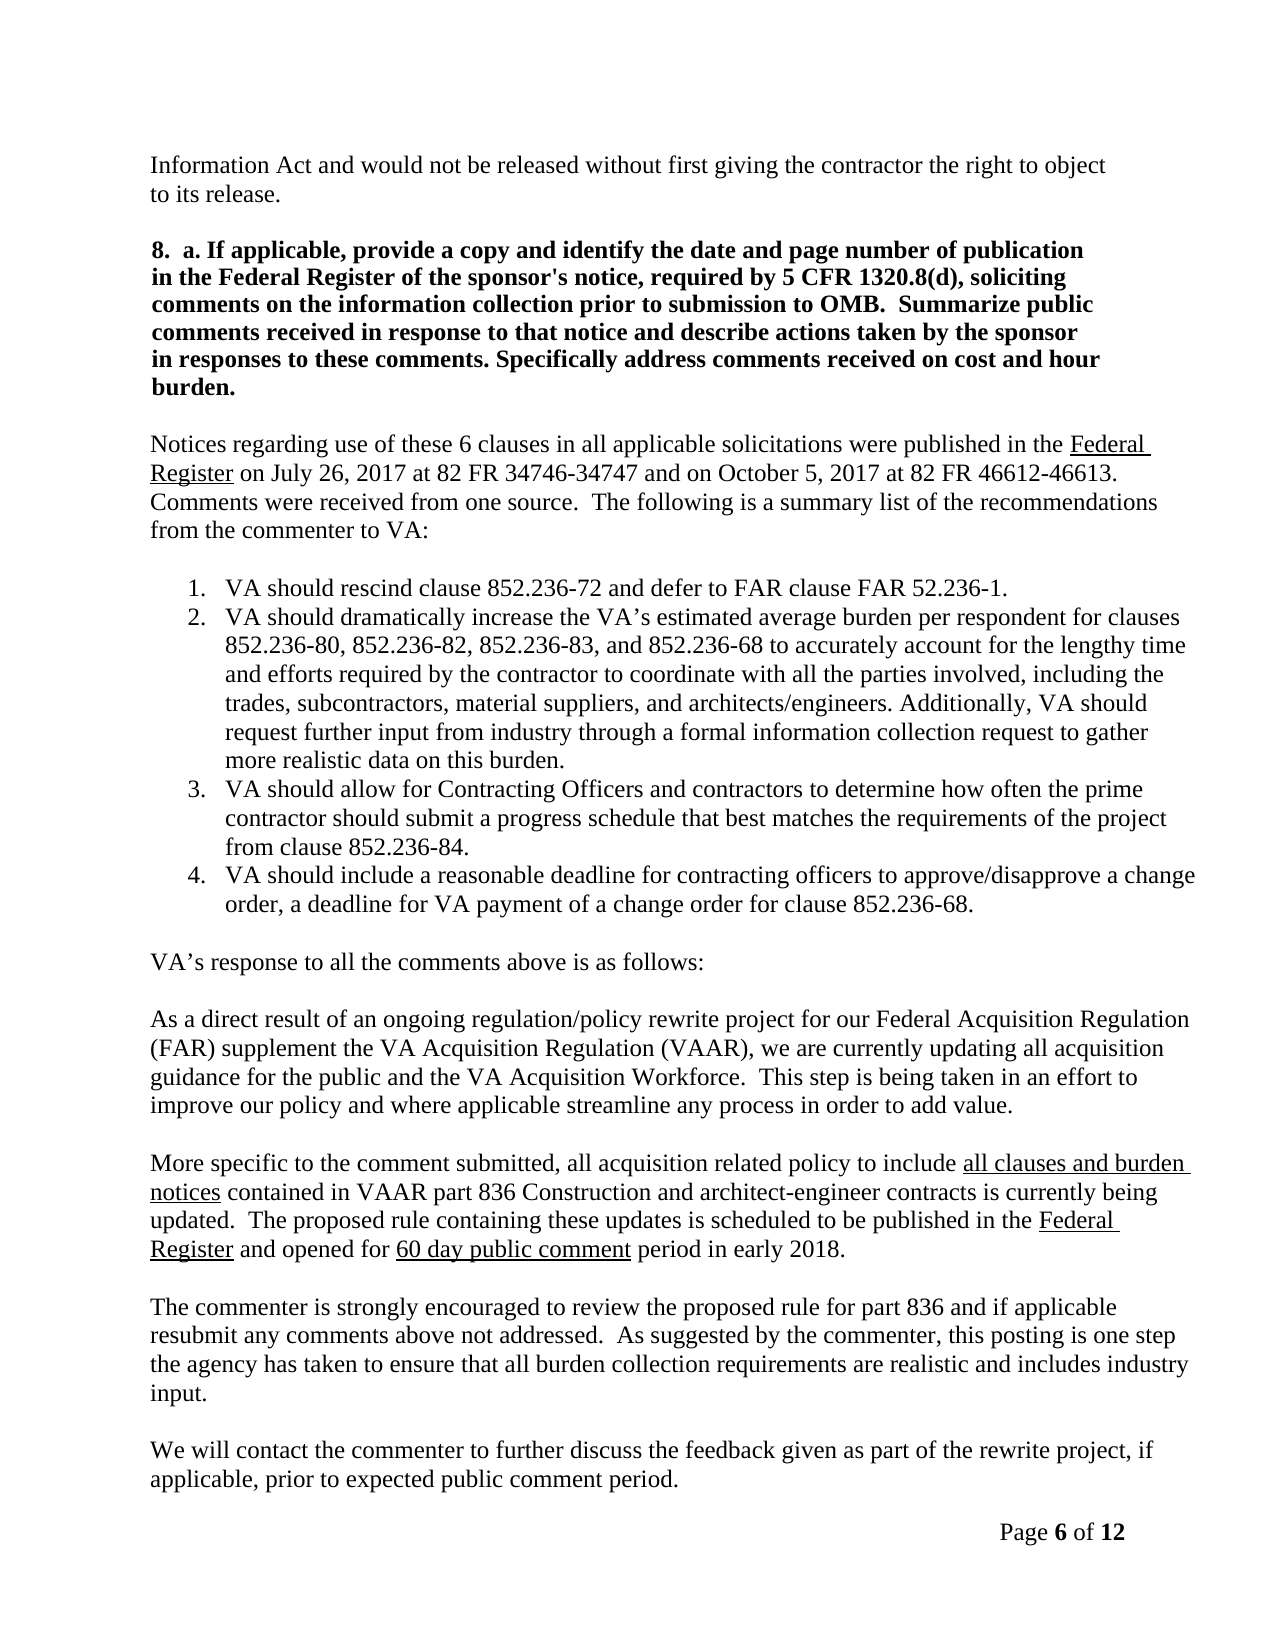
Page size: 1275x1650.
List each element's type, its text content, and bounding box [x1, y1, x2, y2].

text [150, 150, 1125, 207]
list VA should allow for Contracting Officers and contractors to determine how often the prime contractor should submit a progress schedule that best matches the requirements of the project from clause 852.236-84. [187, 774, 1200, 861]
text As a direct result of an ongoing regulation/policy rewrite project for our Federal Acquisition Regulation (FAR) supplement the VA Acquisition Regulation (VAAR), we are currently updating all acquisition guidance for the public and the VA Acquisition Workforce. This step is being taken in an effort to improve our policy and where applicable streamline any process in order to add value. [150, 1004, 1200, 1119]
text The commenter is strongly encouraged to review the proposed rule for part 836 and if applicable resubmit any comments above not addressed. As suggested by the commenter, this posting is one step the agency has taken to ensure that all burden collection requirements are realistic and includes industry input. [150, 1292, 1200, 1407]
text VA’s response to all the comments above is as follows: [150, 947, 1200, 976]
list VA should dramatically increase the VA’s estimated average burden per respondent for clauses 852.236-80, 852.236-82, 852.236-83, and 852.236-68 to accurately account for the lengthy time and efforts required by the contractor to coordinate with all the parties involved, including the trades, subcontractors, material suppliers, and architects/engineers. Additionally, VA should request further input from industry through a formal information collection request to gather more realistic data on this burden. [187, 602, 1200, 774]
text We will contact the commenter to further discuss the feedback given as part of the rewrite project, if applicable, prior to expected public comment period. [150, 1436, 1200, 1493]
list VA should include a reasonable deadline for contracting officers to approve/disapprove a change order, a deadline for VA payment of a change order for clause 852.236-68. [187, 861, 1200, 918]
text Notices regarding use of these 6 clauses in all applicable solicitations were published in the Federal Register on July 26, 2017 at 82 FR 34746-34747 and on October 5, 2017 at 82 FR 46612-46613. Comments were received from one source. The following is a summary list of the recommendations from the commenter to VA: [150, 429, 1200, 544]
list VA should rescind clause 852.236-72 and defer to FAR clause FAR 52.236-1. [187, 573, 1200, 602]
subtitle 8. a. If applicable, provide a copy and identify the date and page number of publication in the Federal Register of the sponsor's notice, required by 5 CFR 1320.8(d), soliciting comments on the information collection prior to submission to OMB. Summarize public comments received in response to that notice and describe actions taken by the sponsor in responses to these comments. Specifically address comments received on cost and hour burden. [151, 236, 1104, 401]
text More specific to the comment submitted, all acquisition related policy to include all clauses and burden notices contained in VAAR part 836 Construction and architect-engineer contracts is currently being updated. The proposed rule containing these updates is scheduled to be published in the Federal Register and opened for 60 day public comment period in early 2018. [150, 1148, 1200, 1263]
